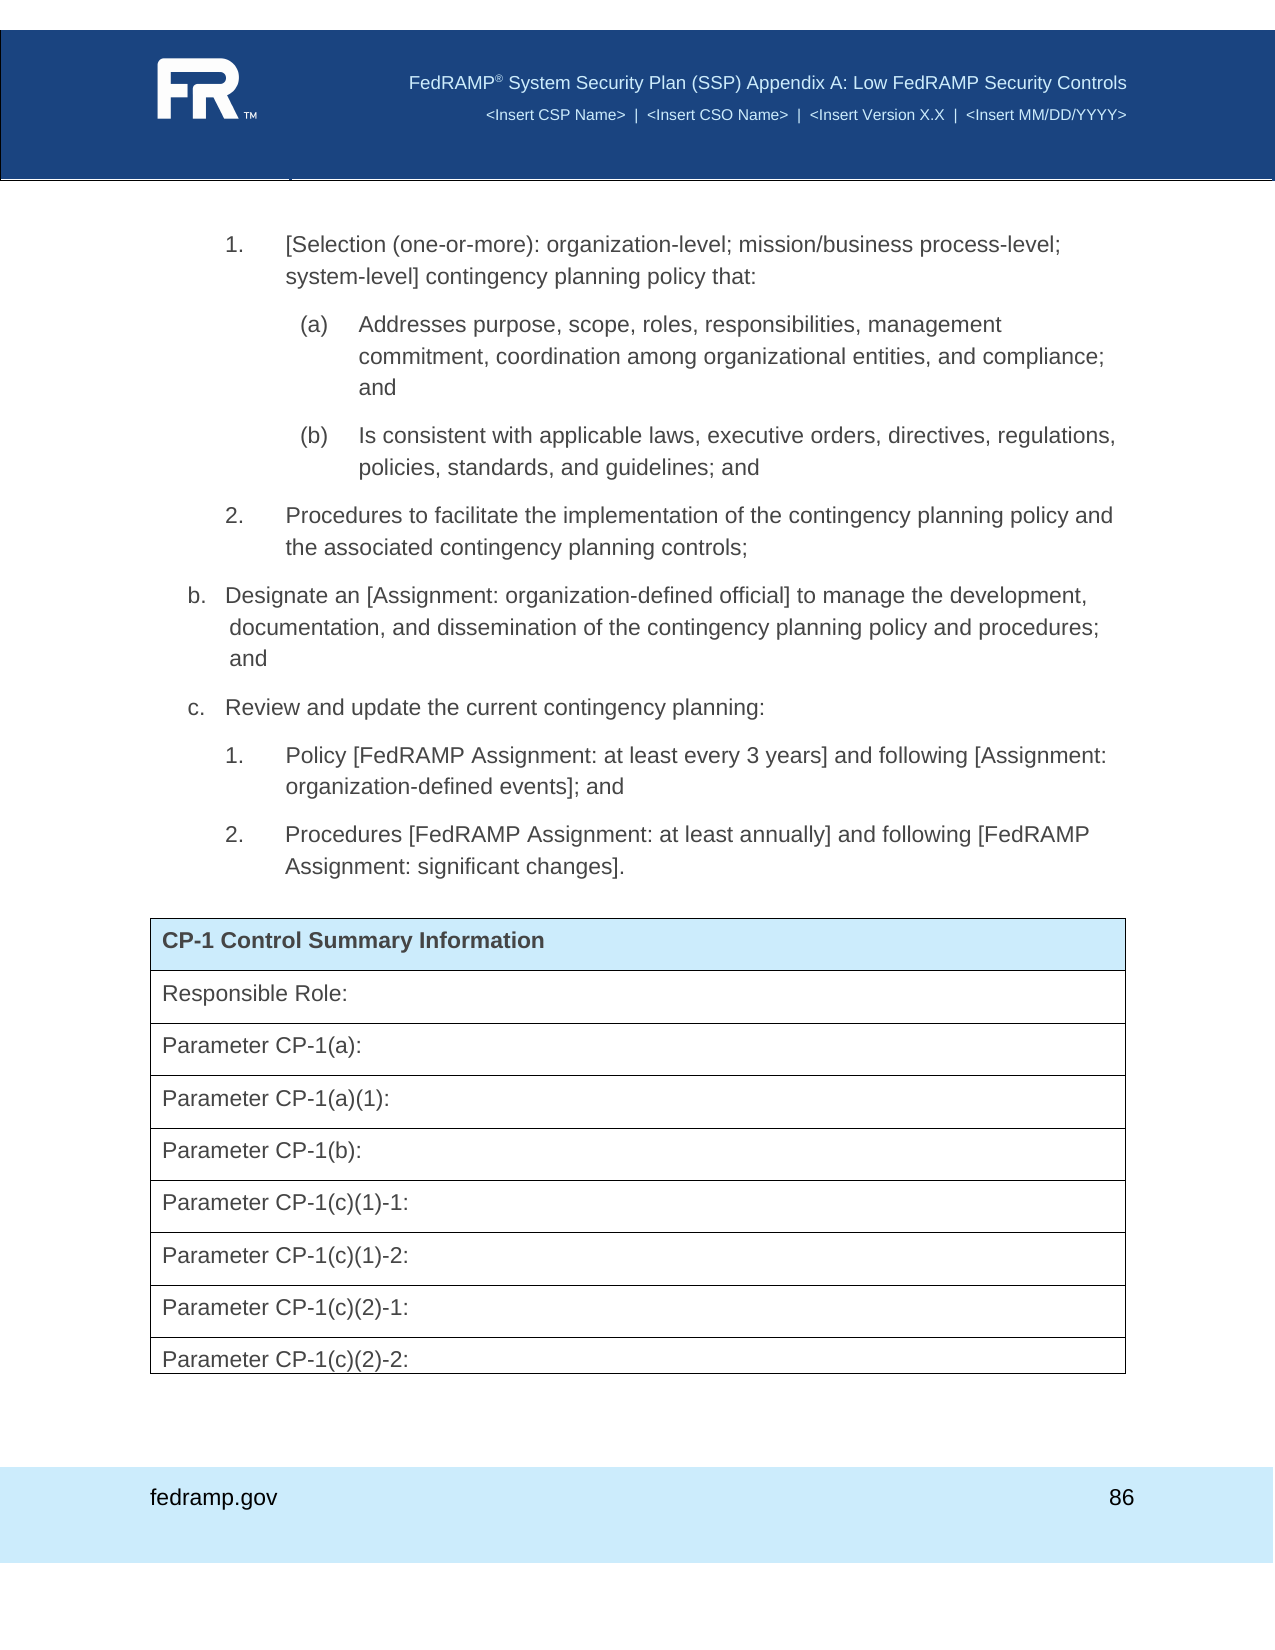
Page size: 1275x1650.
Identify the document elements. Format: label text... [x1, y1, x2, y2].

table_header CP-1 Control Summary Information [151, 919, 1125, 970]
text (a) Addresses purpose, scope, roles, responsibilities, management commitment, coordination among organizational entities, and compliance; and [150, 311, 1125, 401]
table_cell Parameter CP-1(b): [151, 1129, 1125, 1180]
table_cell Parameter CP-1(a): [151, 1024, 1125, 1075]
table_cell Parameter CP-1(c)(2)-1: [151, 1286, 1125, 1337]
text 1. [Selection (one-or-more): organization-level; mission/business process-level; system-level] contingency planning policy that: [150, 231, 1125, 289]
picture [157, 58, 257, 119]
text 1. Policy [FedRAMP Assignment: at least every 3 years] and following [Assignment: organization-defined events]; and [150, 742, 1125, 799]
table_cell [151, 1338, 1125, 1373]
text c. Review and update the current contingency planning: [150, 693, 1125, 720]
table_cell Parameter CP-1(c)(1)-1: [151, 1181, 1125, 1232]
table_cell Responsible Role: [151, 971, 1125, 1023]
text 2. Procedures [FedRAMP Assignment: at least annually] and following [FedRAMP Assignment: significant changes]. [150, 821, 1125, 879]
text 2. Procedures to facilitate the implementation of the contingency planning policy and the associated contingency planning controls; [150, 502, 1125, 560]
table_cell Parameter CP-1(c)(1)-2: [151, 1233, 1125, 1285]
text (b) Is consistent with applicable laws, executive orders, directives, regulations, policies, standards, and guidelines; and [150, 422, 1125, 480]
table_cell Parameter CP-1(a)(1): [151, 1076, 1125, 1127]
text b. Designate an [Assignment: organization-defined official] to manage the development, documentation, and dissemination of the contingency planning policy and procedures; and [150, 582, 1125, 672]
